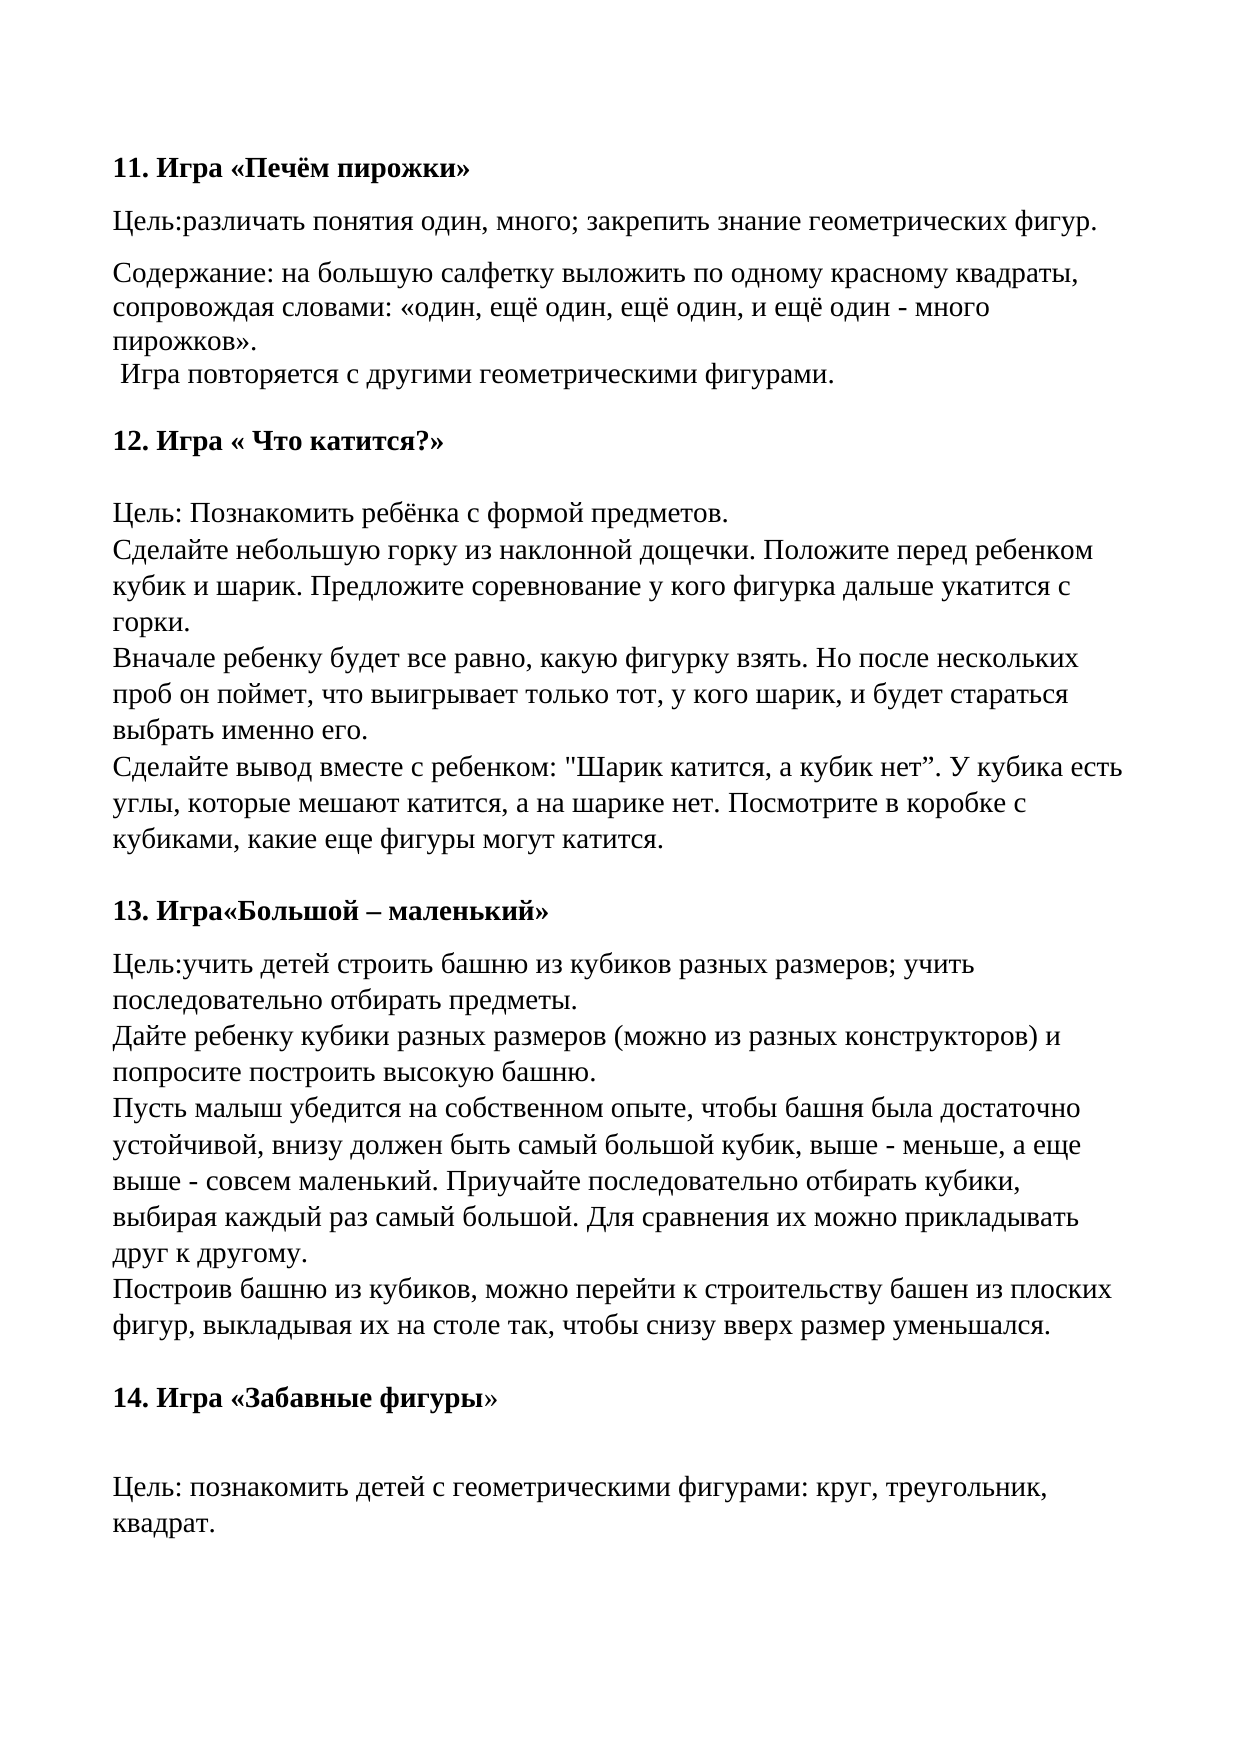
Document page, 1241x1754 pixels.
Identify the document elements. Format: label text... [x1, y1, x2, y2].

text 12. Игра « Что катится?» Цель: Познакомить ребёнка с формой предметов. Сделайте небольшую горку из наклонной дощечки. Положите перед ребенком кубик и шарик. Предложите соревнование у кого фигурка дальше укатится с горки. Вначале ребенку будет все равно, какую фигурку взять. Но после нескольких проб он поймет, что выигрывает только тот, у кого шарик, и будет стараться выбрать именно его. Сделайте вывод вместе с ребенком: "Шарик катится, а кубик нет”. У кубика есть углы, которые мешают катится, а на шарике нет. Посмотрите в коробке с кубиками, какие еще фигуры могут катится. 13. Игра«Большой – маленький» [112, 423, 1128, 927]
text Цель:учить детей строить башню из кубиков разных размеров; учить последовательно отбирать предметы. Дайте ребенку кубики разных размеров (можно из разных конструкторов) и попросите построить высокую башню. Пусть малыш убедится на собственном опыте, чтобы башня была достаточно устойчивой, внизу должен быть самый большой кубик, выше - меньше, а еще выше - совсем маленький. Приучайте последовательно отбирать кубики, выбирая каждый раз самый большой. Для сравнения их можно прикладывать друг к другому. Построив башню из кубиков, можно перейти к строительству башен из плоских фигур, выкладывая их на столе так, чтобы снизу вверх размер уменьшался. 14. Игра «Забавные фигуры» [112, 946, 1128, 1413]
text Цель:различать понятия один, много; закрепить знание геометрических фигур. [112, 203, 1128, 236]
text 11. Игра «Печём пирожки» [112, 150, 1128, 183]
text Игра повторяется с другими геометрическими фигурами. [112, 356, 1128, 390]
text Цель: познакомить детей с геометрическими фигурами: круг, треугольник, квадрат. [112, 1433, 1128, 1538]
text сопровождая словами: «один, ещё один, ещё один, и ещё один - много пирожков». [112, 289, 1128, 356]
text Содержание: на большую салфетку выложить по одному красному квадраты, [112, 256, 1128, 289]
